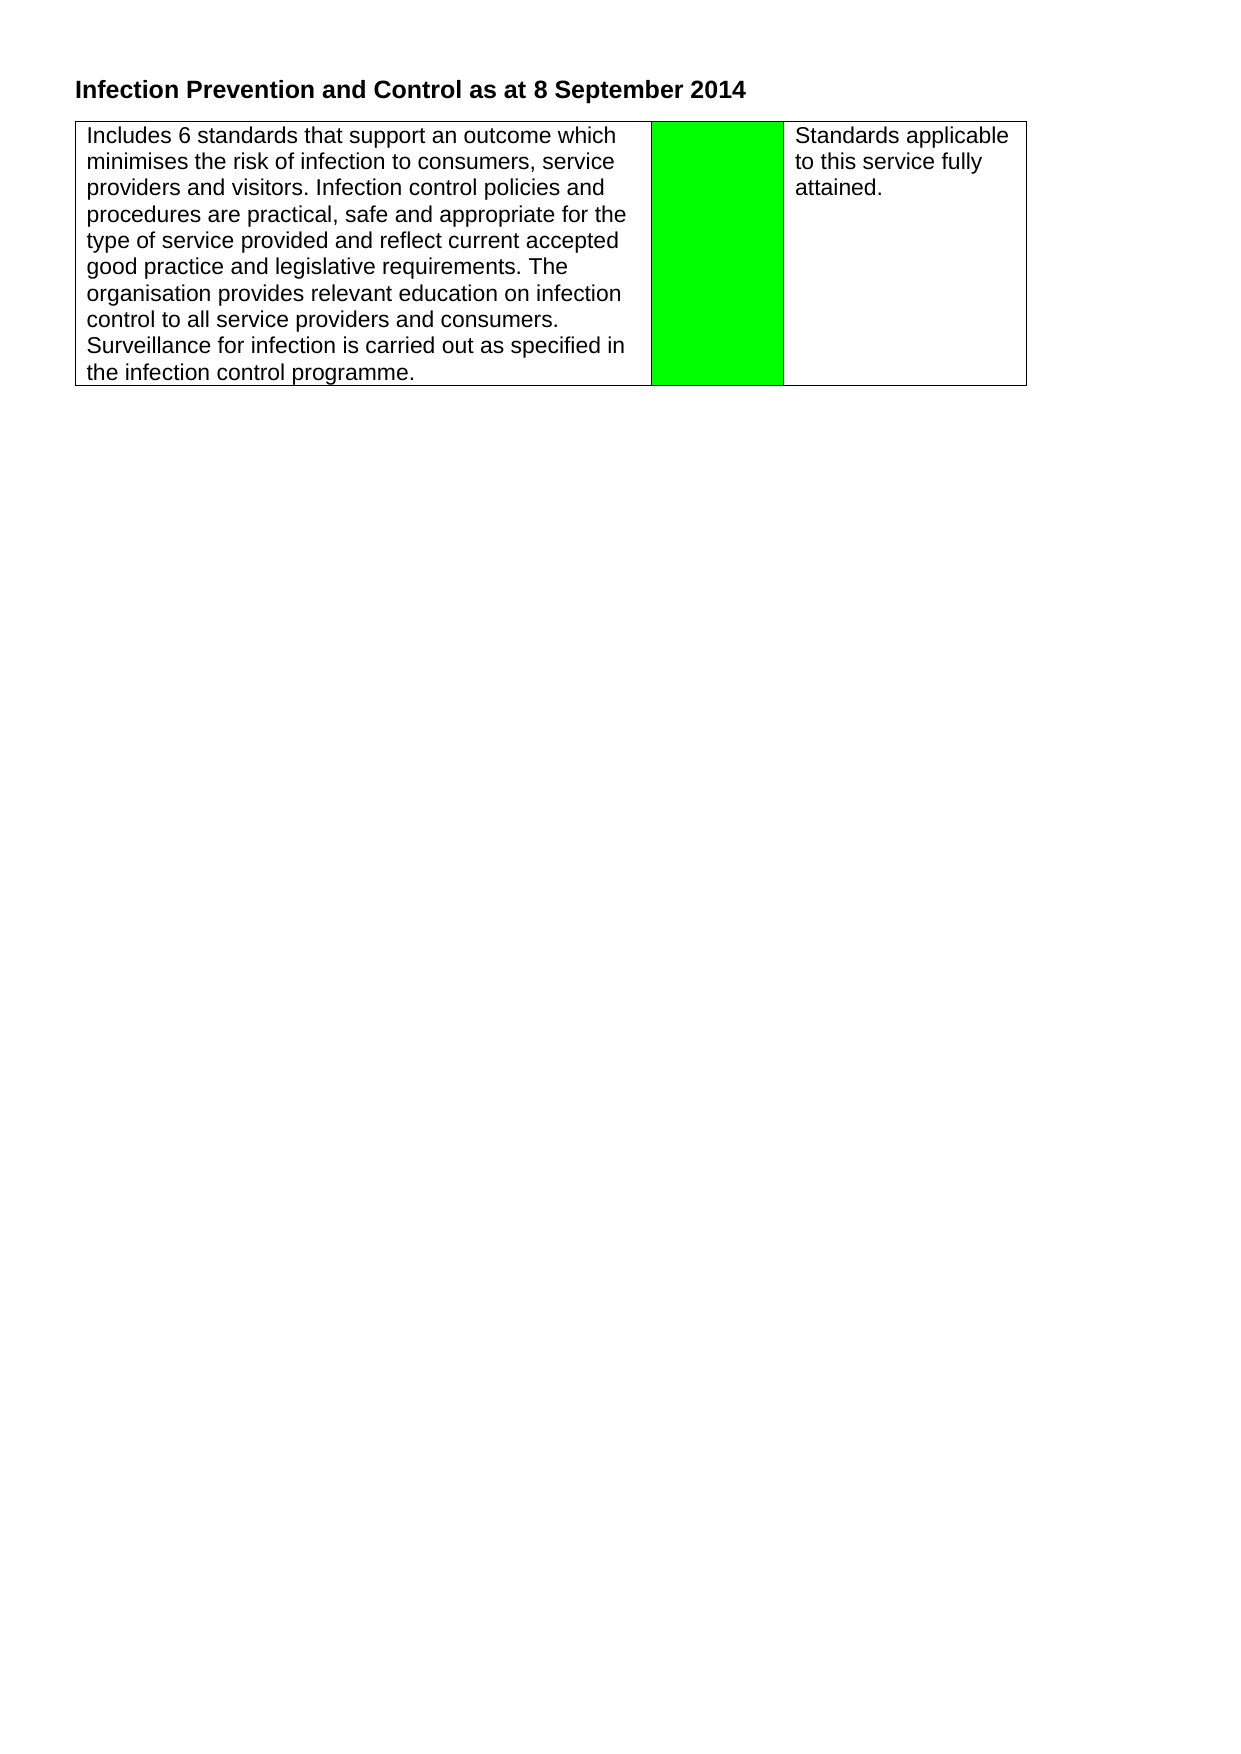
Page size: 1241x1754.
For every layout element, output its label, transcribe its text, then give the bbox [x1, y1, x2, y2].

table_header Standards applicable to this service fully attained. [784, 122, 1026, 385]
table_header [652, 122, 783, 385]
table_header Includes 6 standards that support an outcome which minimises the risk of infection to consumers, service providers and visitors. Infection control policies and procedures are practical, safe and appropriate for the type of service provided and reflect current accepted good practice and legislative requirements. The organisation provides relevant education on infection control to all service providers and consumers. Surveillance for infection is carried out as specified in the infection control programme. [76, 122, 651, 385]
subtitle Infection Prevention and Control as at 8 September 2014 [75, 75, 1165, 104]
